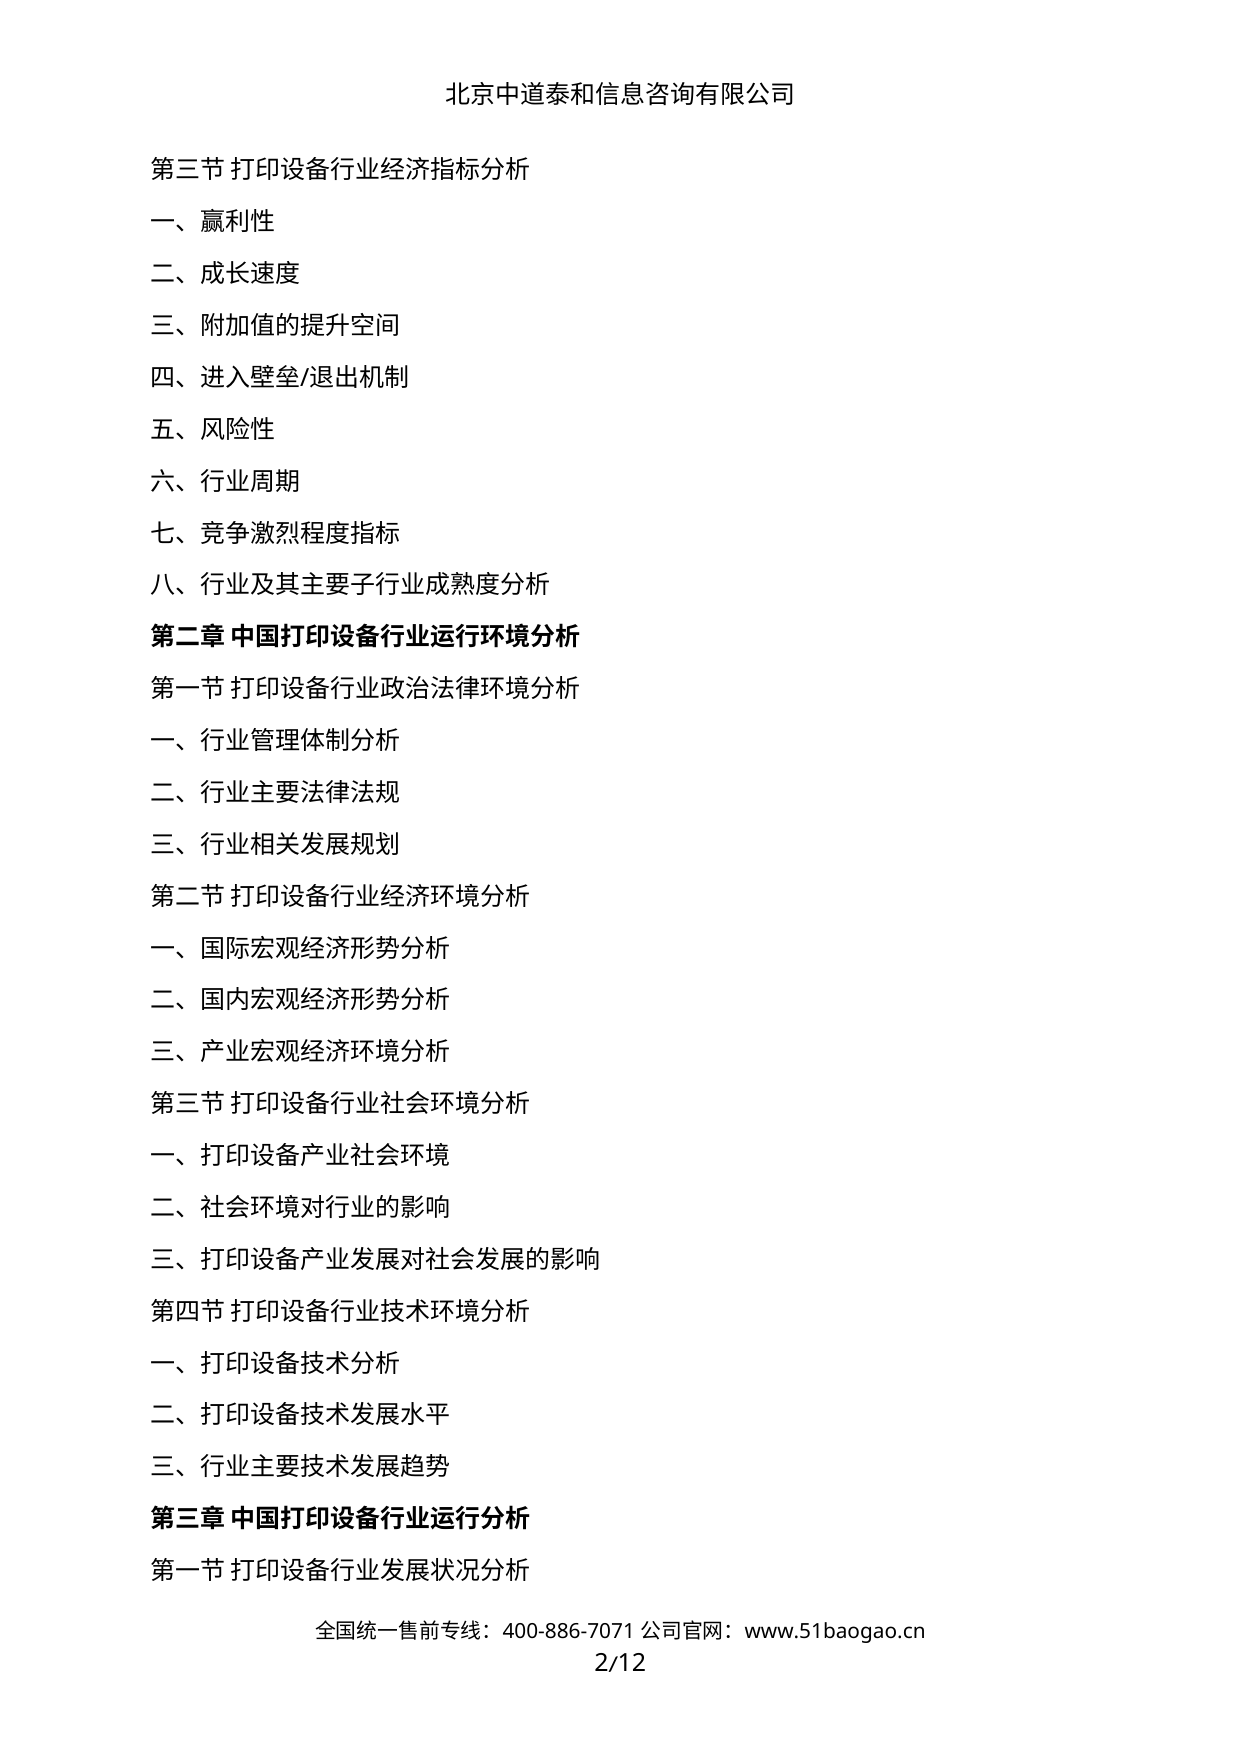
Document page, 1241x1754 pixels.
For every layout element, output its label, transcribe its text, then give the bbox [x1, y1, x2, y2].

text 七、竞争激烈程度指标 [150, 513, 1090, 549]
text 一、打印设备产业社会环境 [150, 1136, 1090, 1172]
text 第一节 打印设备行业政治法律环境分析 [150, 669, 1090, 705]
text 二、社会环境对行业的影响 [150, 1187, 1090, 1224]
text 三、打印设备产业发展对社会发展的影响 [150, 1239, 1090, 1276]
text 第三节 打印设备行业经济指标分析 [150, 150, 1090, 186]
text 二、国内宏观经济形势分析 [150, 980, 1090, 1016]
text 一、赢利性 [150, 202, 1090, 238]
text 三、行业主要技术发展趋势 [150, 1447, 1090, 1483]
text 八、行业及其主要子行业成熟度分析 [150, 565, 1090, 601]
text 一、国际宏观经济形势分析 [150, 928, 1090, 964]
text 六、行业周期 [150, 461, 1090, 497]
text 第三章 中国打印设备行业运行分析 [150, 1499, 1090, 1535]
text 一、行业管理体制分析 [150, 721, 1090, 757]
text 五、风险性 [150, 409, 1090, 446]
text 第二节 打印设备行业经济环境分析 [150, 876, 1090, 912]
text 四、进入壁垒/退出机制 [150, 357, 1090, 394]
text 第三节 打印设备行业社会环境分析 [150, 1084, 1090, 1120]
text 第四节 打印设备行业技术环境分析 [150, 1291, 1090, 1327]
text 三、行业相关发展规划 [150, 824, 1090, 861]
text 三、产业宏观经济环境分析 [150, 1032, 1090, 1068]
text 第一节 打印设备行业发展状况分析 [150, 1551, 1090, 1587]
text 三、附加值的提升空间 [150, 306, 1090, 342]
text 一、打印设备技术分析 [150, 1343, 1090, 1379]
text 第二章 中国打印设备行业运行环境分析 [150, 617, 1090, 653]
text 二、成长速度 [150, 254, 1090, 290]
text 二、打印设备技术发展水平 [150, 1395, 1090, 1431]
text 二、行业主要法律法规 [150, 772, 1090, 809]
